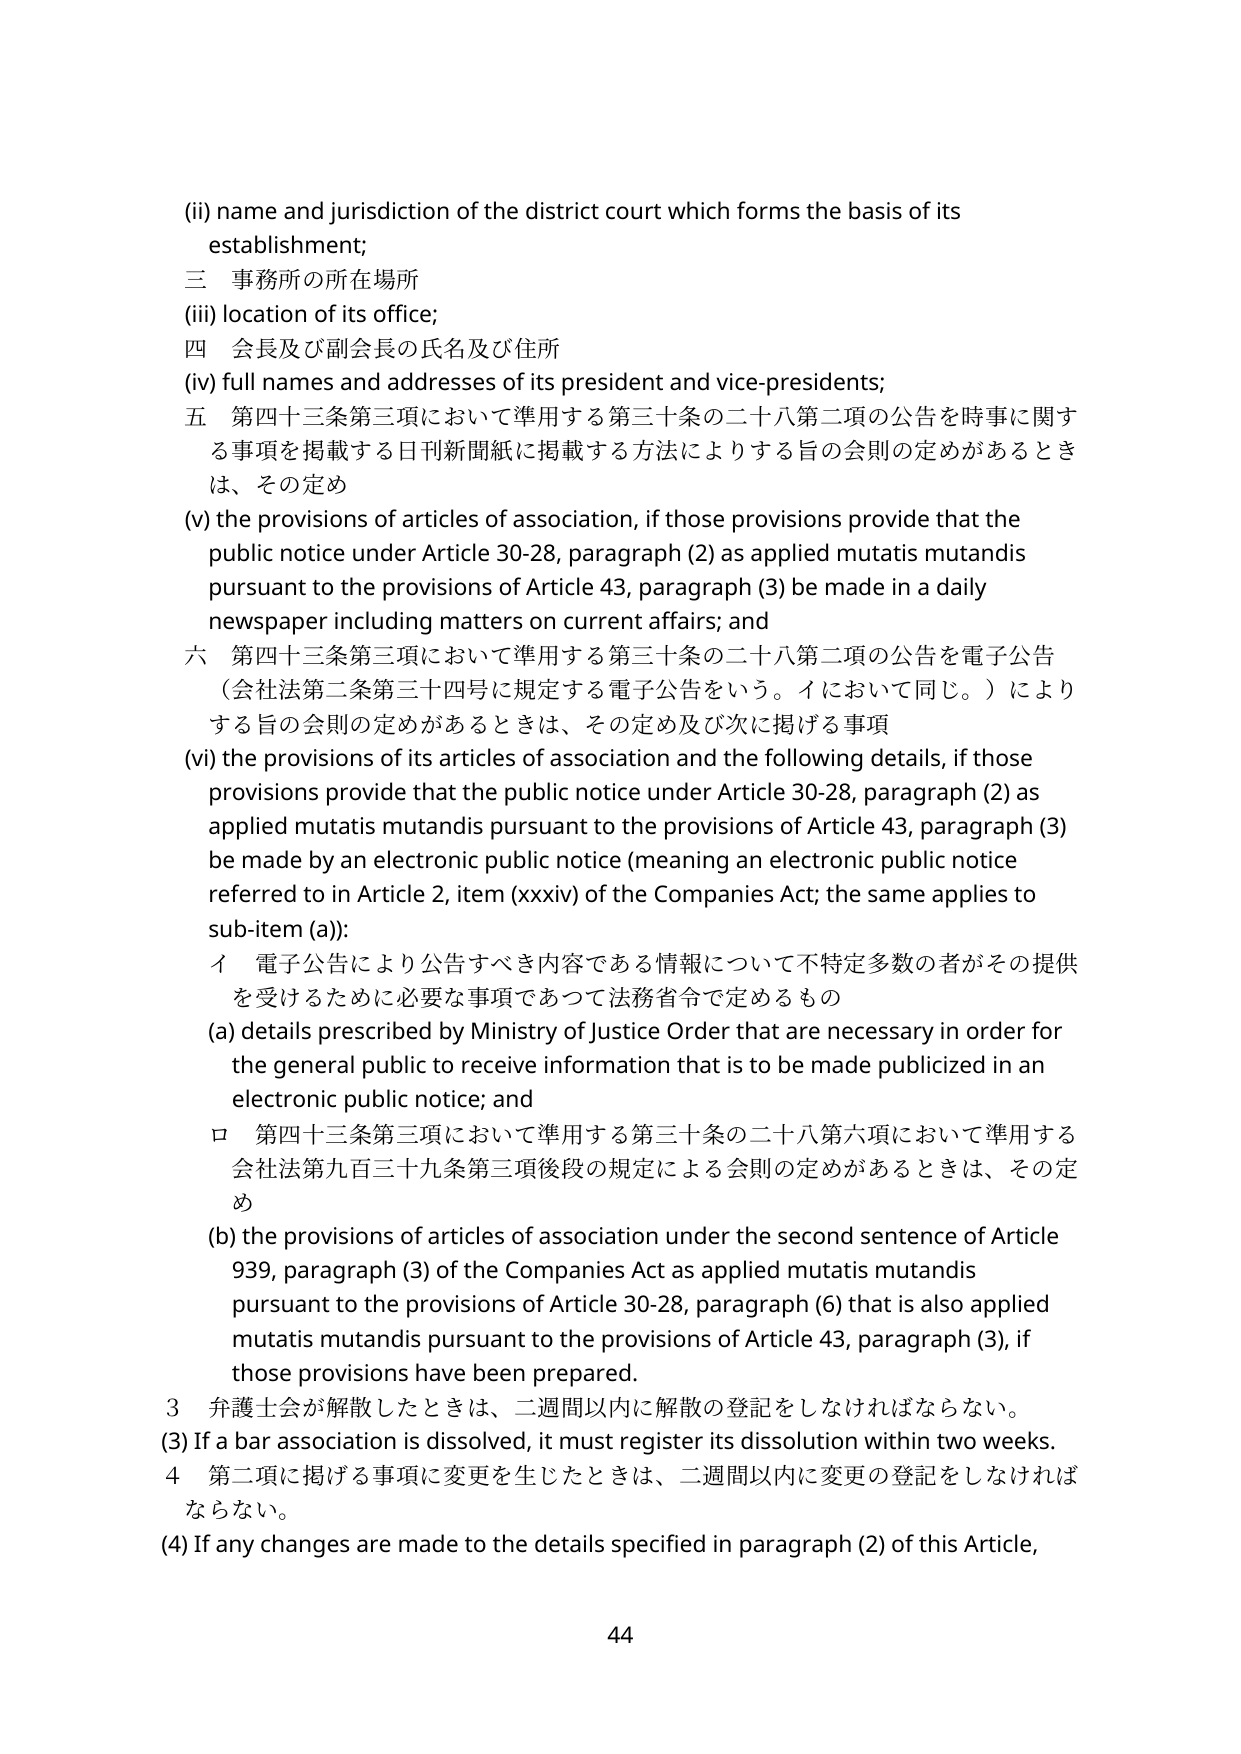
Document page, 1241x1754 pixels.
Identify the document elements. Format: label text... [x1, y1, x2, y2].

text (a) details prescribed by Ministry of Justice Order that are necessary in order for the general public to receive information that is to be made publicized in an electronic public notice; and [207, 1014, 1079, 1116]
text (iv) full names and addresses of its president and vice-presidents; [184, 364, 1079, 399]
text (b) the provisions of articles of association under the second sentence of Article 939, paragraph (3) of the Companies Act as applied mutatis mutandis pursuant to the provisions of Article 30-28, paragraph (6) that is also applied mutatis mutandis pursuant to the provisions of Article 43, paragraph (3), if those provisions have been prepared. [207, 1219, 1079, 1389]
text ３ 弁護士会が解散したときは、二週間以内に解散の登記をしなければならない。 [161, 1389, 1079, 1424]
text (v) the provisions of articles of association, if those provisions provide that the public notice under Article 30-28, paragraph (2) as applied mutatis mutandis pursuant to the provisions of Article 43, paragraph (3) be made in a daily newspaper including matters on current affairs; and [184, 501, 1079, 638]
text (vi) the provisions of its articles of association and the following details, if those provisions provide that the public notice under Article 30-28, paragraph (2) as applied mutatis mutandis pursuant to the provisions of Article 43, paragraph (3) be made by an electronic public notice (meaning an electronic public notice referred to in Article 2, item (xxxiv) of the Companies Act; the same applies to sub-item (a)): [184, 740, 1079, 945]
text 三 事務所の所在場所 [184, 262, 1079, 296]
text 五 第四十三条第三項において準用する第三十条の二十八第二項の公告を時事に関する事項を掲載する日刊新聞紙に掲載する方法によりする旨の会則の定めがあるときは、その定め [184, 399, 1079, 501]
text 六 第四十三条第三項において準用する第三十条の二十八第二項の公告を電子公告（会社法第二条第三十四号に規定する電子公告をいう。イにおいて同じ。）によりする旨の会則の定めがあるときは、その定め及び次に掲げる事項 [184, 638, 1079, 740]
text 四 会長及び副会長の氏名及び住所 [184, 330, 1079, 364]
text ロ 第四十三条第三項において準用する第三十条の二十八第六項において準用する会社法第九百三十九条第三項後段の規定による会則の定めがあるときは、その定め [207, 1116, 1079, 1219]
text (ii) name and jurisdiction of the district court which forms the basis of its establishment; [184, 194, 1079, 262]
text ４ 第二項に掲げる事項に変更を生じたときは、二週間以内に変更の登記をしなければならない。 [161, 1458, 1079, 1526]
text イ 電子公告により公告すべき内容である情報について不特定多数の者がその提供を受けるために必要な事項であつて法務省令で定めるもの [207, 945, 1079, 1014]
text (3) If a bar association is dissolved, it must register its dissolution within two weeks. [161, 1424, 1079, 1458]
text (iii) location of its office; [184, 296, 1079, 330]
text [161, 1526, 1079, 1560]
